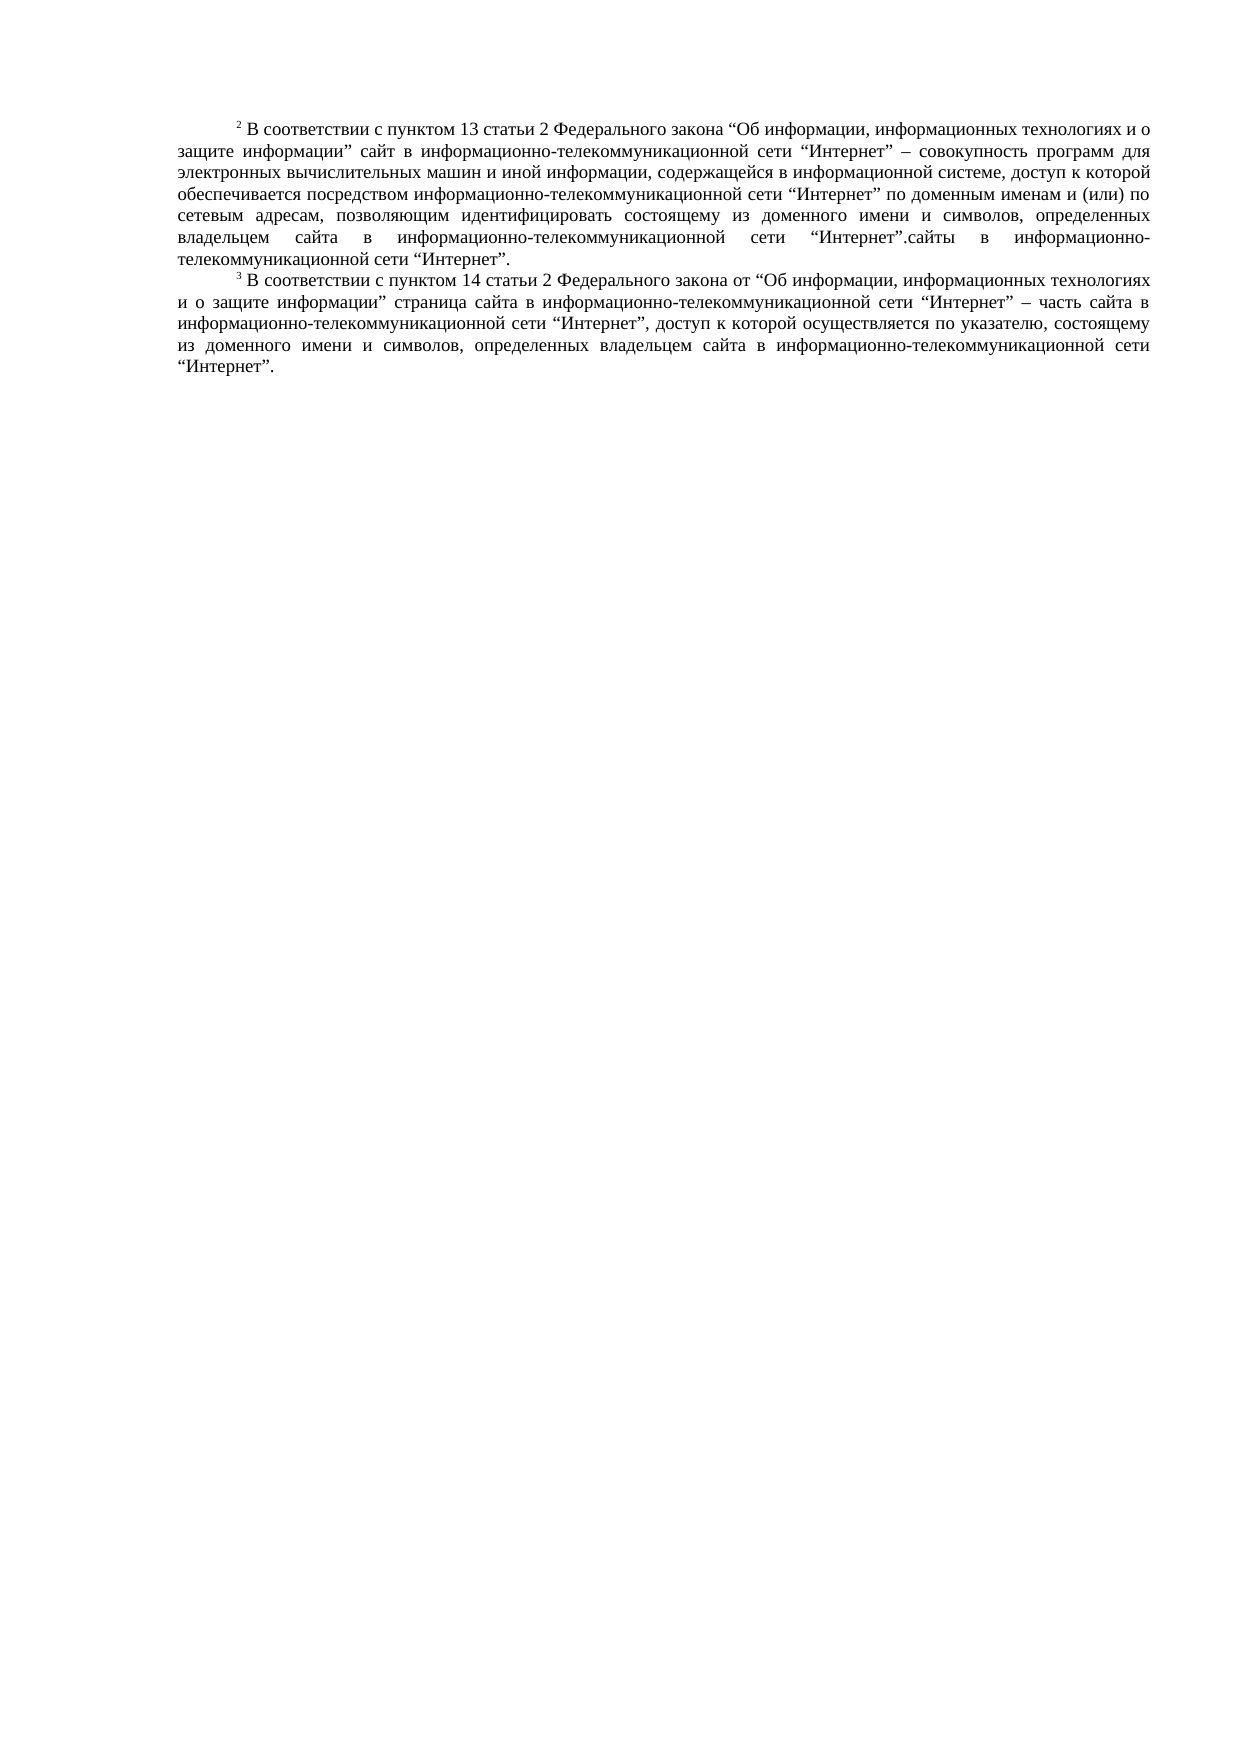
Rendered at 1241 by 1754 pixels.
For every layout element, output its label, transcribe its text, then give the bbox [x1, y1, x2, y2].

text 2 В соответствии с пунктом 13 статьи 2 Федерального закона “Об информации, информационных технологиях и о защите информации” сайт в информационно-телекоммуникационной сети “Интернет” – совокупность программ для электронных вычислительных машин и иной информации, содержащейся в информационной системе, доступ к которой обеспечивается посредством информационно-телекоммуникационной сети “Интернет” по доменным именам и (или) по сетевым адресам, позволяющим идентифицировать состоящему из доменного имени и символов, определенных владельцем сайта в информационно-телекоммуникационной сети “Интернет”.сайты в информационно-телекоммуникационной сети “Интернет”. [177, 118, 1152, 269]
text 3 В соответствии с пунктом 14 статьи 2 Федерального закона от “Об информации, информационных технологиях и о защите информации” страница сайта в информационно-телекоммуникационной сети “Интернет” – часть сайта в информационно-телекоммуникационной сети “Интернет”, доступ к которой осуществляется по указателю, состоящему из доменного имени и символов, определенных владельцем сайта в информационно-телекоммуникационной сети “Интернет”. [177, 269, 1152, 377]
